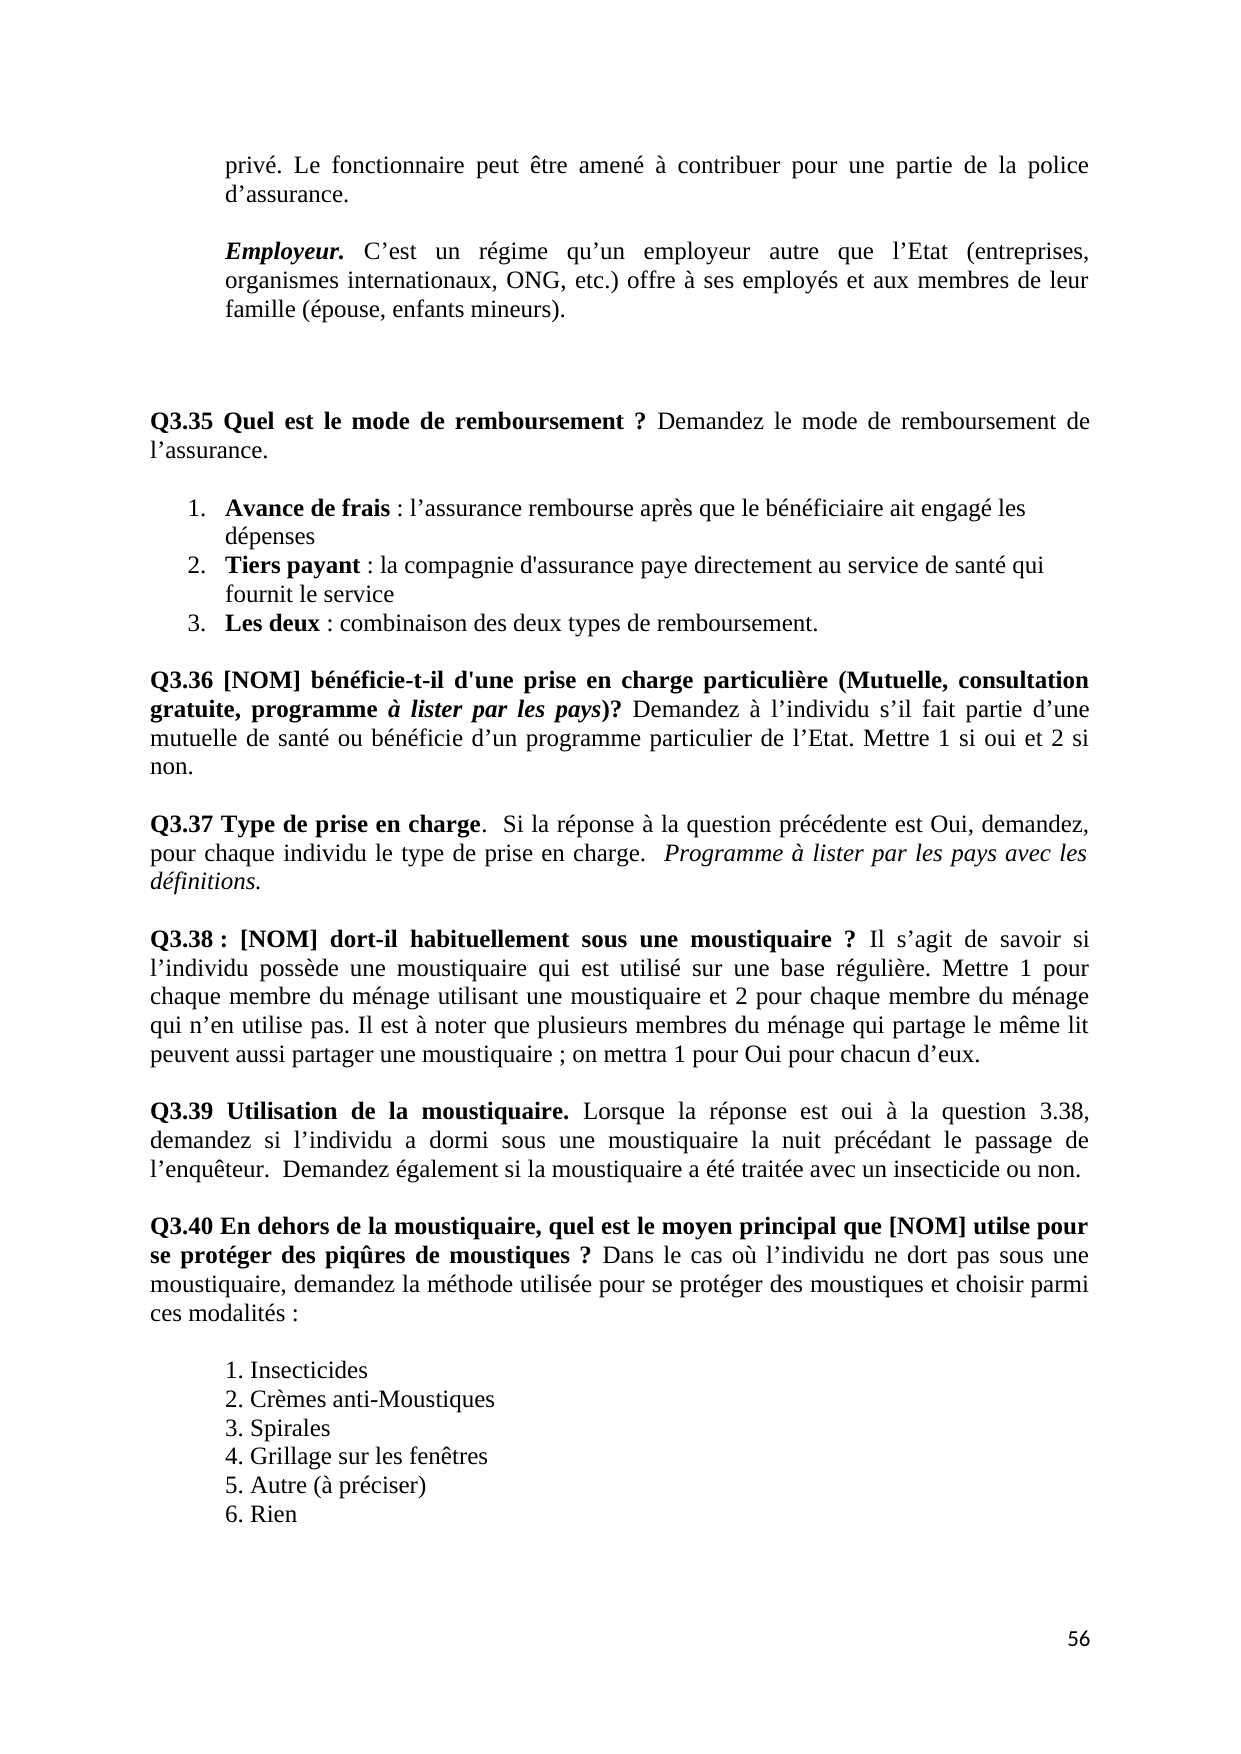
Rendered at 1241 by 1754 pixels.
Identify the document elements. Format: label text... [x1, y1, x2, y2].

text 4. Grillage sur les fenêtres [225, 1441, 1090, 1470]
list Avance de frais : l’assurance rembourse après que le bénéficiaire ait engagé les dépenses [187, 493, 1090, 550]
text Q3.38 : [NOM] dort-il habituellement sous une moustiquaire ? Il s’agit de savoir si l’individu possède une moustiquaire qui est utilisé sur une base régulière. Mettre 1 pour chaque membre du ménage utilisant une moustiquaire et 2 pour chaque membre du ménage qui n’en utilise pas. Il est à noter que plusieurs membres du ménage qui partage le même lit peuvent aussi partager une moustiquaire ; on mettra 1 pour Oui pour chacun d’eux. [150, 924, 1090, 1068]
text 1. Insecticides [225, 1355, 1090, 1384]
text Q3.37 Type de prise en charge. Si la réponse à la question précédente est Oui, demandez, pour chaque individu le type de prise en charge. Programme à lister par les pays avec les définitions. [150, 809, 1090, 895]
text Employeur. C’est un régime qu’un employeur autre que l’Etat (entreprises, organismes internationaux, ONG, etc.) offre à ses employés et aux membres de leur famille (épouse, enfants mineurs). [225, 236, 1090, 322]
text Q3.39 Utilisation de la moustiquaire. Lorsque la réponse est oui à la question 3.38, demandez si l’individu a dormi sous une moustiquaire la nuit précédant le passage de l’enquêteur. Demandez également si la moustiquaire a été traitée avec un insecticide ou non. [150, 1096, 1090, 1183]
text 5. Autre (à préciser) [225, 1470, 1090, 1499]
text 3. Spirales [225, 1413, 1090, 1441]
list Les deux : combinaison des deux types de remboursement. [187, 608, 1090, 636]
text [225, 150, 1090, 207]
text Q3.40 En dehors de la moustiquaire, quel est le moyen principal que [NOM] utilse pour se protéger des piqûres de moustiques ? Dans le cas où l’individu ne dort pas sous une moustiquaire, demandez la méthode utilisée pour se protéger des moustiques et choisir parmi ces modalités : [150, 1211, 1090, 1326]
list Tiers payant : la compagnie d'assurance paye directement au service de santé qui fournit le service [187, 550, 1090, 608]
text 6. Rien [225, 1499, 1090, 1528]
text Q3.35 Quel est le mode de remboursement ? Demandez le mode de remboursement de l’assurance. [150, 406, 1090, 464]
text Q3.36 [NOM] bénéficie-t-il d'une prise en charge particulière (Mutuelle, consultation gratuite, programme à lister par les pays)? Demandez à l’individu s’il fait partie d’une mutuelle de santé ou bénéficie d’un programme particulier de l’Etat. Mettre 1 si oui et 2 si non. [150, 665, 1090, 780]
text 2. Crèmes anti-Moustiques [225, 1384, 1090, 1413]
